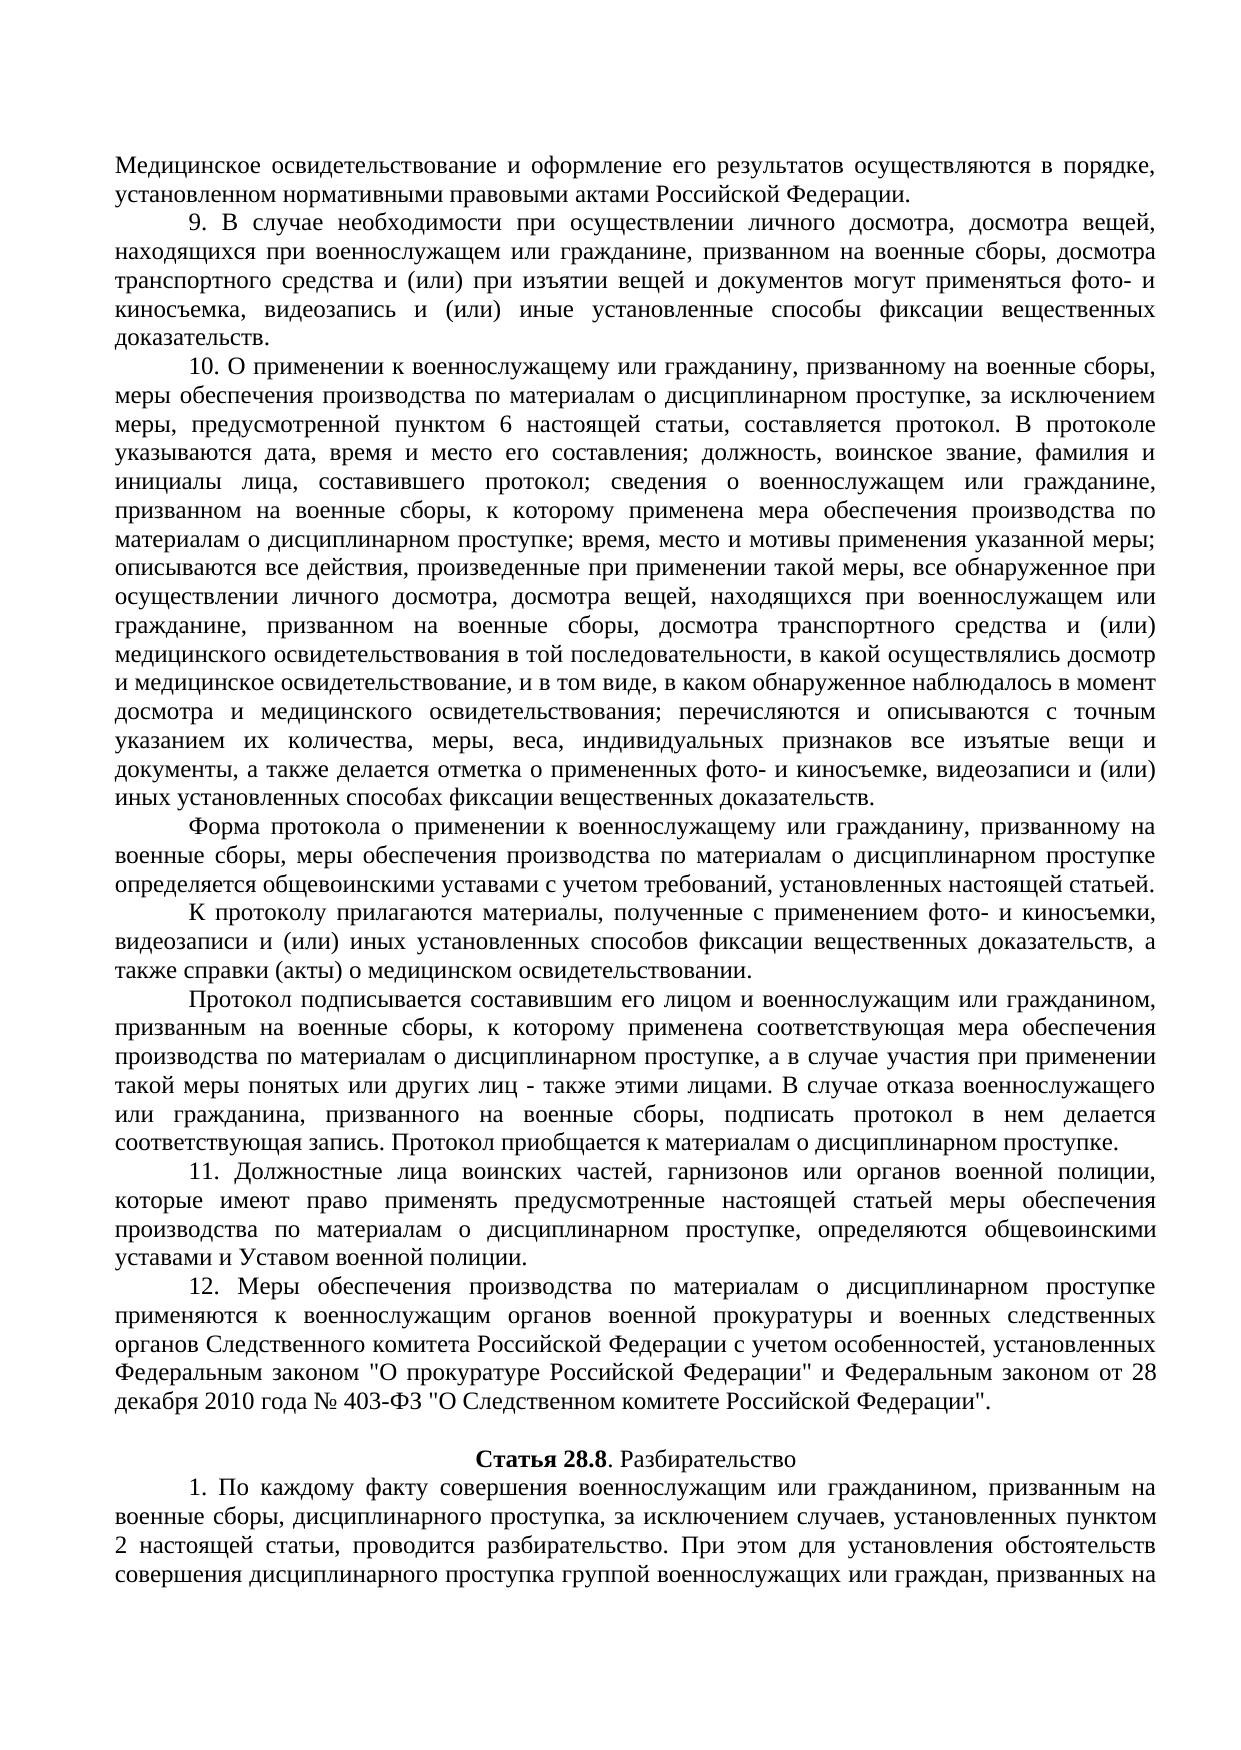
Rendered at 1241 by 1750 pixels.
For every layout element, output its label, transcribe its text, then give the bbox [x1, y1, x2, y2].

text Статья 28.8. Разбирательство [114, 1444, 1157, 1472]
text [114, 1472, 1157, 1587]
text Форма протокола о применении к военнослужащему или гражданину, призванному на военные сборы, меры обеспечения производства по материалам о дисциплинарном проступке определяется общевоинскими уставами с учетом требований, установленных настоящей статьей. [114, 811, 1157, 897]
text 10. О применении к военнослужащему или гражданину, призванному на военные сборы, меры обеспечения производства по материалам о дисциплинарном проступке, за исключением меры, предусмотренной пунктом 6 настоящей статьи, составляется протокол. В протоколе указываются дата, время и место его составления; должность, воинское звание, фамилия и инициалы лица, составившего протокол; сведения о военнослужащем или гражданине, призванном на военные сборы, к которому применена мера обеспечения производства по материалам о дисциплинарном проступке; время, место и мотивы применения указанной меры; описываются все действия, произведенные при применении такой меры, все обнаруженное при осуществлении личного досмотра, досмотра вещей, находящихся при военнослужащем или гражданине, призванном на военные сборы, досмотра транспортного средства и (или) медицинского освидетельствования в той последовательности, в какой осуществлялись досмотр и медицинское освидетельствование, и в том виде, в каком обнаруженное наблюдалось в момент досмотра и медицинского освидетельствования; перечисляются и описываются с точным указанием их количества, меры, веса, индивидуальных признаков все изъятые вещи и документы, а также делается отметка о примененных фото- и киносъемке, видеозаписи и (или) иных установленных способах фиксации вещественных доказательств. [114, 351, 1157, 811]
text 9. В случае необходимости при осуществлении личного досмотра, досмотра вещей, находящихся при военнослужащем или гражданине, призванном на военные сборы, досмотра транспортного средства и (или) при изъятии вещей и документов могут применяться фото- и киносъемка, видеозапись и (или) иные установленные способы фиксации вещественных доказательств. [114, 207, 1157, 351]
text Медицинское освидетельствование и оформление его результатов осуществляются в порядке, установленном нормативными правовыми актами Российской Федерации. [114, 150, 1157, 207]
text 11. Должностные лица воинских частей, гарнизонов или органов военной полиции, которые имеют право применять предусмотренные настоящей статьей меры обеспечения производства по материалам о дисциплинарном проступке, определяются общевоинскими уставами и Уставом военной полиции. [114, 1156, 1157, 1271]
text 12. Меры обеспечения производства по материалам о дисциплинарном проступке применяются к военнослужащим органов военной прокуратуры и военных следственных органов Следственного комитета Российской Федерации с учетом особенностей, установленных Федеральным законом "О прокуратуре Российской Федерации" и Федеральным законом от 28 декабря 2010 года № 403-ФЗ "О Следственном комитете Российской Федерации". [114, 1271, 1157, 1415]
text К протоколу прилагаются материалы, полученные с применением фото- и киносъемки, видеозаписи и (или) иных установленных способов фиксации вещественных доказательств, а также справки (акты) о медицинском освидетельствовании. [114, 897, 1157, 984]
text Протокол подписывается составившим его лицом и военнослужащим или гражданином, призванным на военные сборы, к которому применена соответствующая мера обеспечения производства по материалам о дисциплинарном проступке, а в случае участия при применении такой меры понятых или других лиц - также этими лицами. В случае отказа военнослужащего или гражданина, призванного на военные сборы, подписать протокол в нем делается соответствующая запись. Протокол приобщается к материалам о дисциплинарном проступке. [114, 984, 1157, 1156]
